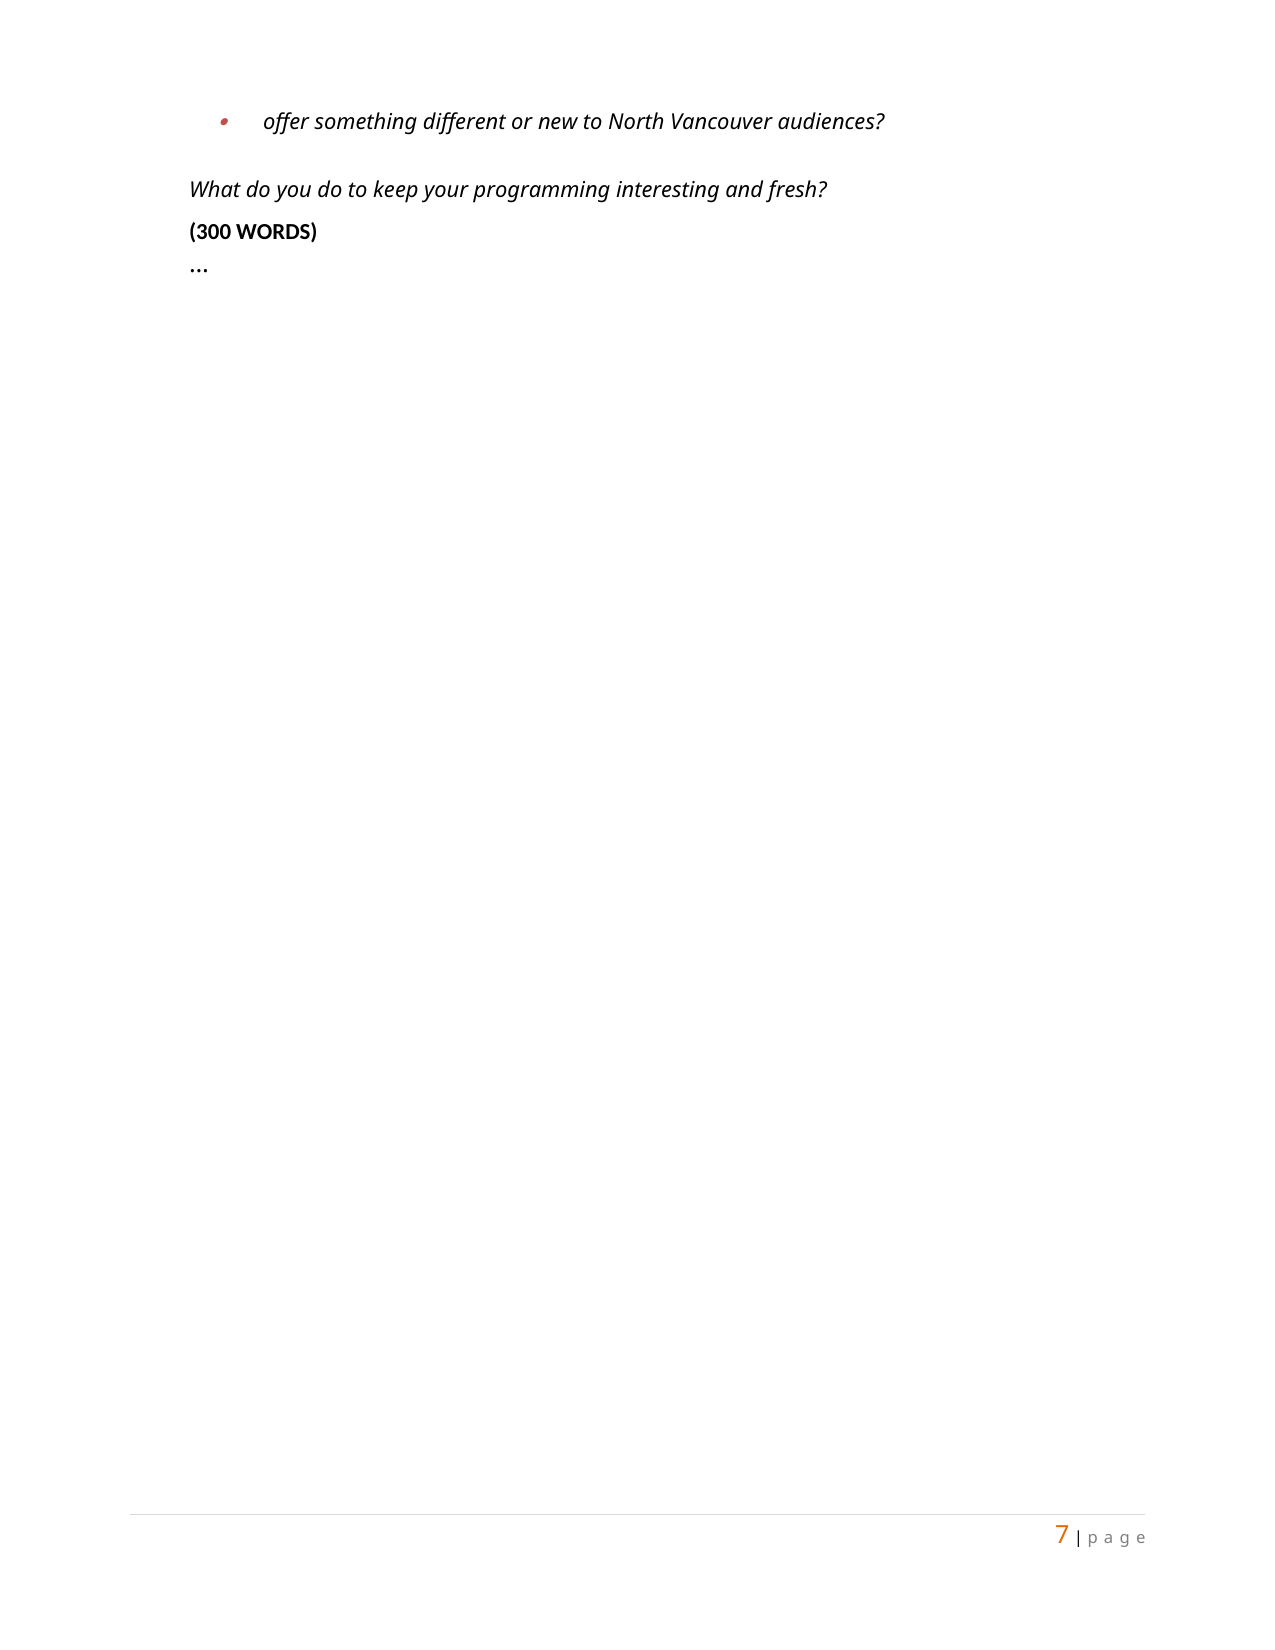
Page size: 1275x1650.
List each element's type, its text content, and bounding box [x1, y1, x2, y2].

text (300 WORDS) [189, 217, 1145, 245]
text … [189, 246, 1145, 279]
list offer something different or new to North Vancouver audiences? [218, 106, 1145, 136]
text What do you do to keep your programming interesting and fresh? [189, 174, 1145, 204]
